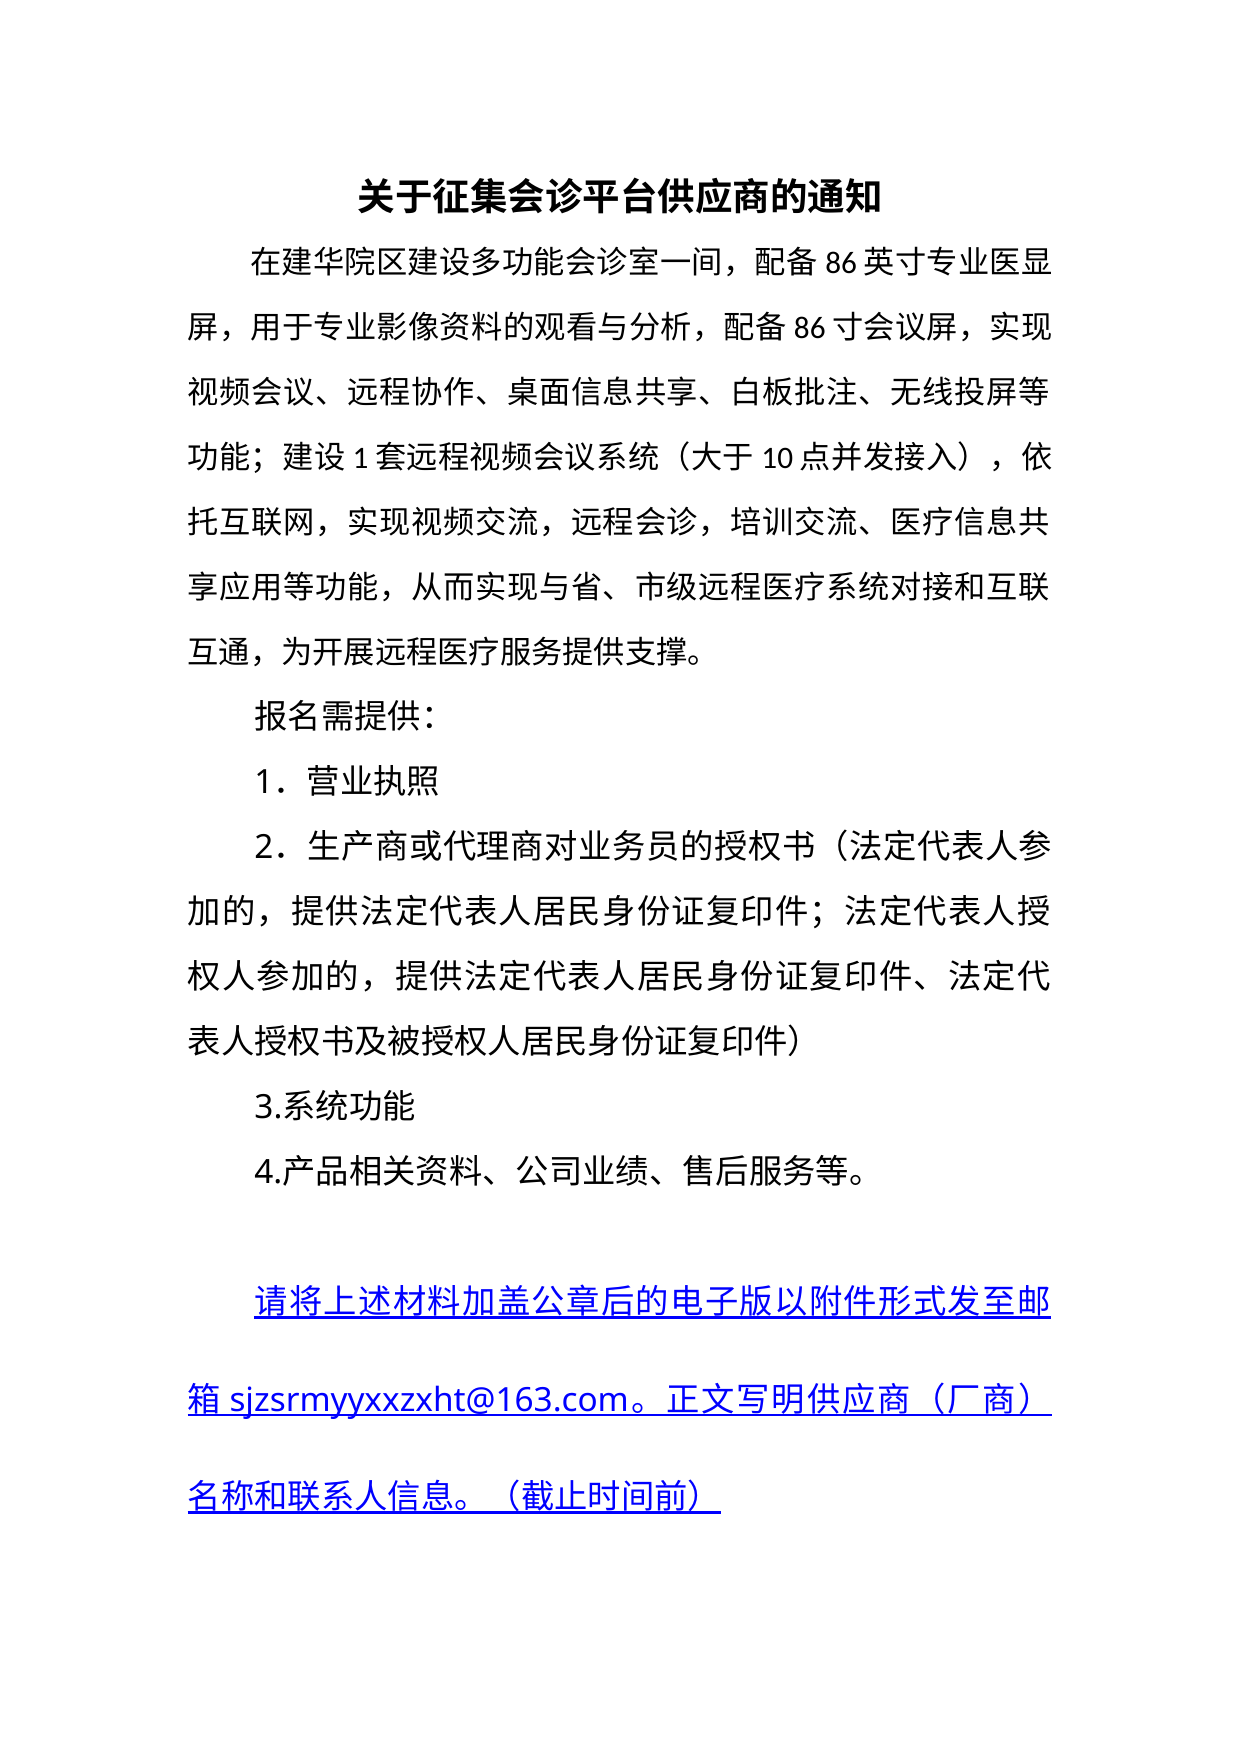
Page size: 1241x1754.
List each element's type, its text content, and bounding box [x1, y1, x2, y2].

text 关于征集会诊平台供应商的通知 [187, 162, 1053, 227]
text 在建华院区建设多功能会诊室一间，配备86英寸专业医显屏，用于专业影像资料的观看与分析，配备86寸会议屏，实现视频会议、远程协作、桌面信息共享、白板批注、无线投屏等功能；建设1套远程视频会议系统（大于10点并发接入），依托互联网，实现视频交流，远程会诊，培训交流、医疗信息共享应用等功能，从而实现与省、市级远程医疗系统对接和互联互通，为开展远程医疗服务提供支撑。 [187, 227, 1053, 682]
list 请将上述材料加盖公章后的电子版以附件形式发至邮箱sjzsrmyyxxzxht@163.com。正文写明供应商（厂商）名称和联系人信息。（截止时间前） [187, 1267, 1053, 1527]
text 4.产品相关资料、公司业绩、售后服务等。 [187, 1137, 1053, 1202]
text 报名需提供： [187, 682, 1053, 747]
text 1．营业执照 [187, 747, 1053, 812]
text 3.系统功能 [187, 1072, 1053, 1137]
text 2．生产商或代理商对业务员的授权书（法定代表人参加的，提供法定代表人居民身份证复印件；法定代表人授权人参加的，提供法定代表人居民身份证复印件、法定代表人授权书及被授权人居民身份证复印件） [187, 812, 1053, 1072]
